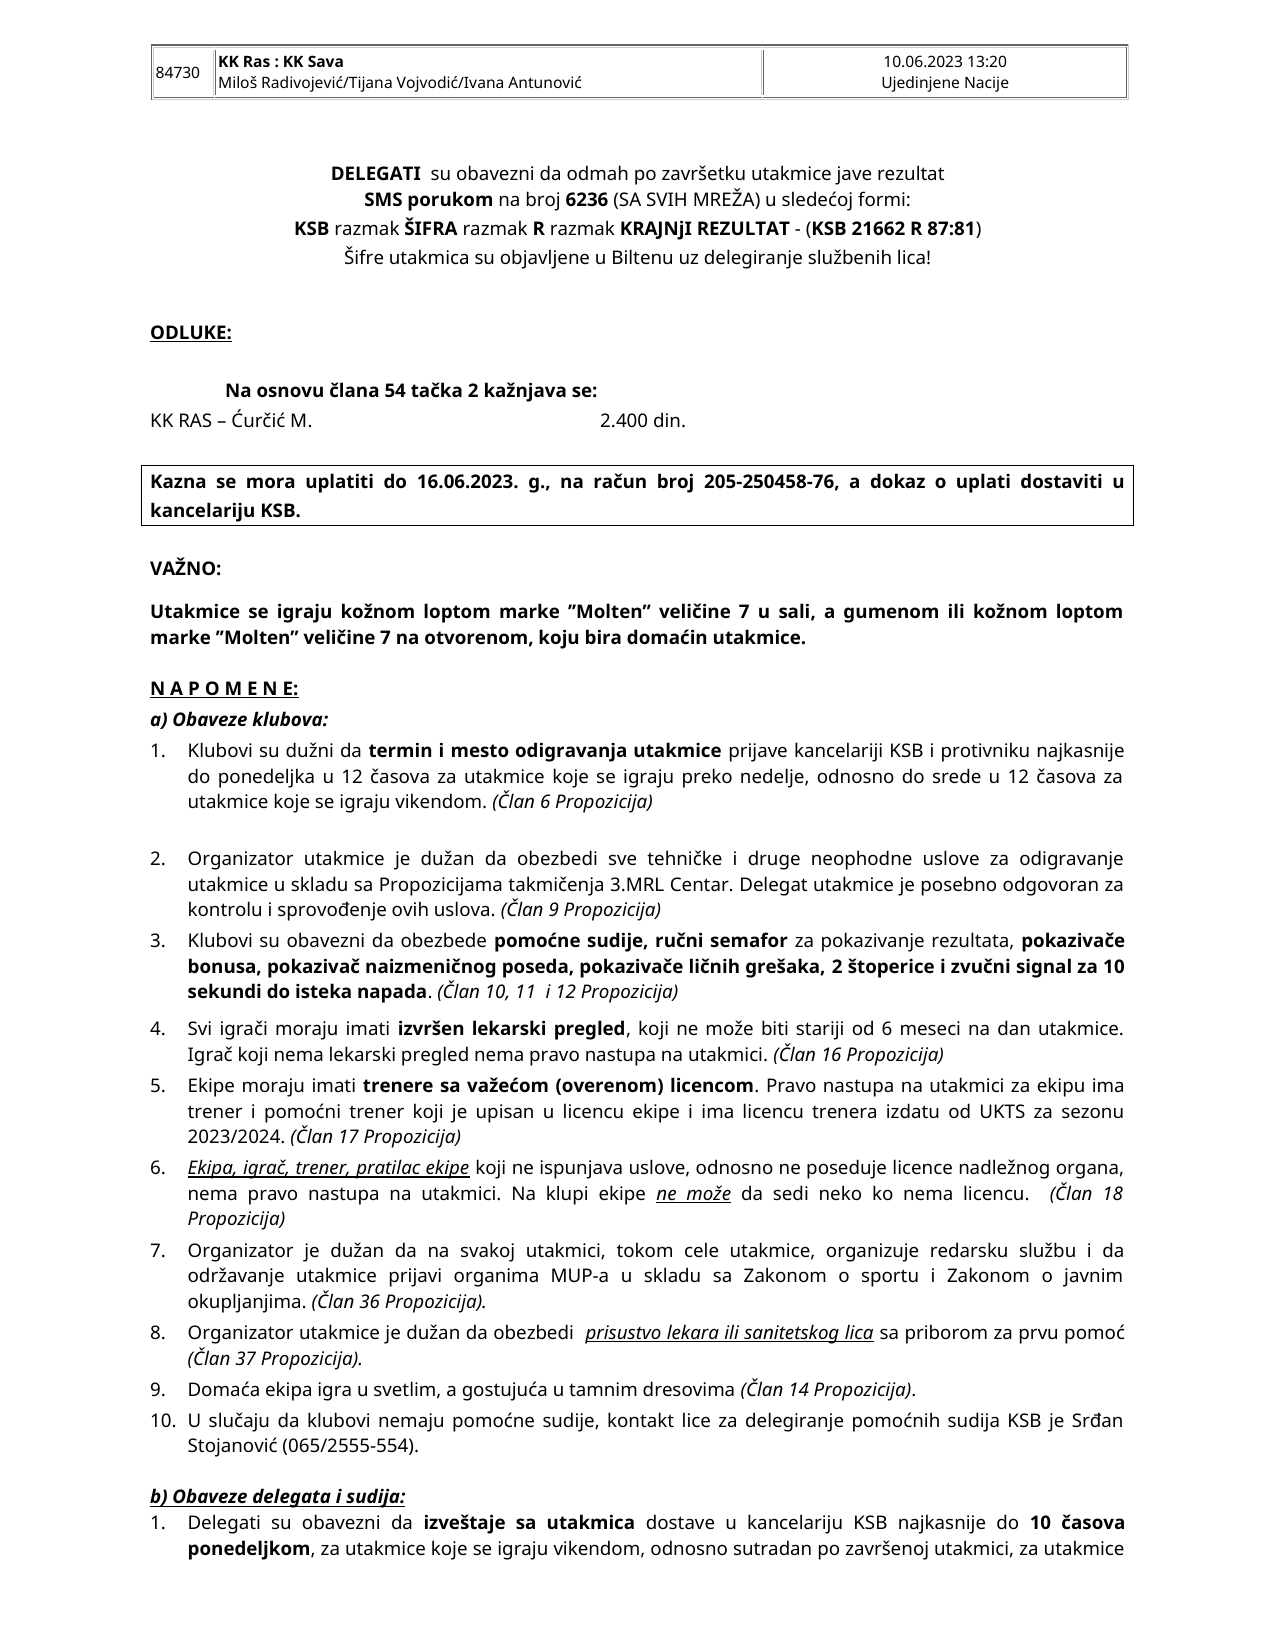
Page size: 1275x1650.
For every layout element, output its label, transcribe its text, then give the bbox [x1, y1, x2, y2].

text a) Obaveze klubova: [150, 706, 1125, 732]
text ODLUKE: [150, 319, 1125, 344]
table_cell KK Ras : KK Sava Miloš Radivojević/Tijana Vojvodić/Ivana Antunović [215, 48, 763, 96]
list Domaća ekipa igra u svetlim, a gostujuća u tamnim dresovima (Član 14 Propozicija). [150, 1376, 1125, 1402]
list Klubovi su dužni da termin i mesto odigravanja utakmice prijave kancelariji KSB i protivniku najkasnije do ponedeljka u 12 časova za utakmice koje se igraju preko nedelje, odnosno do srede u 12 časova za utakmice koje se igraju vikendom. (Član 6 Propozicija) [150, 737, 1125, 814]
list U slučaju da klubovi nemaju pomoćne sudije, kontakt lice za delegiranje pomoćnih sudija KSB je Srđan Stojanović (065/2555-554). [150, 1407, 1125, 1458]
text KSB razmak ŠIFRA razmak R razmak KRAJNjI REZULTAT - (KSB 21662 R 87:81) [150, 215, 1125, 241]
list Ekipa, igrač, trener, pratilac ekipe koji ne ispunjava uslove, odnosno ne poseduje licence nadležnog organa, nema pravo nastupa na utakmici. Na klupi ekipe ne može da sedi neko ko nema licencu. (Član 18 Propozicija) [150, 1155, 1125, 1231]
text Utakmice se igraju kožnom loptom marke ’’Molten’’ veličine 7 u sali, a gumenom ili kožnom loptom marke ’’Molten’’ veličine 7 na otvorenom, koju bira domaćin utakmice. [150, 598, 1125, 649]
list Organizator utakmice je dužan da obezbedi prisustvo lekara ili sanitetskog lica sa priborom za prvu pomoć (Član 37 Propozicija). [150, 1319, 1125, 1370]
text KK RAS – Ćurčić M. 2.400 din. [150, 407, 1125, 432]
list Ekipe moraju imati trenere sa važećom (overenom) licencom. Pravo nastupa na utakmici za ekipu ima trener i pomoćni trener koji je upisan u licencu ekipe i ima licencu trenera izdatu od UKTS za sezonu 2023/2024. (Član 17 Propozicija) [150, 1072, 1125, 1149]
list Organizator utakmice je dužan da obezbedi sve tehničke i druge neophodne uslove za odigravanje utakmice u skladu sa Propozicijama takmičenja 3.MRL Centar. Delegat utakmice je posebno odgovoran za kontrolu i sprovođenje ovih uslova. (Član 9 Propozicija) [150, 845, 1125, 922]
list Klubovi su obavezni da obezbede pomoćne sudije, ručni semafor za pokazivanje rezultata, pokazivače bonusa, pokazivač naizmeničnog poseda, pokazivače ličnih grešaka, 2 štoperice i zvučni signal za 10 sekundi do isteka napada. (Član 10, 11 i 12 Propozicija) [150, 928, 1125, 1004]
text VAŽNO: [150, 556, 1125, 581]
text DELEGATI su obavezni da odmah po završetku utakmice jave rezultat [150, 139, 1125, 186]
list Organizator je dužan da na svakoj utakmici, tokom cele utakmice, organizuje redarsku službu i da održavanje utakmice prijavi organima MUP-a u skladu sa Zakonom o sportu i Zakonom o javnim okupljanjima. (Član 36 Propozicija). [150, 1237, 1125, 1313]
table_cell 10.06.2023 13:20 Ujedinjene Nacije [763, 48, 1126, 96]
text b) Obaveze delegata i sudija: [150, 1484, 1125, 1509]
table_cell 84730 [154, 48, 215, 96]
text Kazna se mora uplatiti do 16.06.2023. g., na račun broj 205-250458-76, a dokaz o uplati dostaviti u kancelariju KSB. [142, 466, 1133, 525]
text SMS porukom na broj 6236 (SA SVIH MREŽA) u sledećoj formi: [150, 186, 1125, 211]
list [150, 1509, 1125, 1560]
text Na osnovu člana 54 tačka 2 kažnjava se: [150, 378, 1125, 403]
text Šifre utakmica su objavljene u Biltenu uz delegiranje službenih lica! [150, 244, 1125, 300]
list Svi igrači moraju imati izvršen lekarski pregled, koji ne može biti stariji od 6 meseci na dan utakmice. Igrač koji nema lekarski pregled nema pravo nastupa na utakmici. (Član 16 Propozicija) [150, 1016, 1125, 1067]
text N A P O M E N E: [150, 675, 1125, 701]
